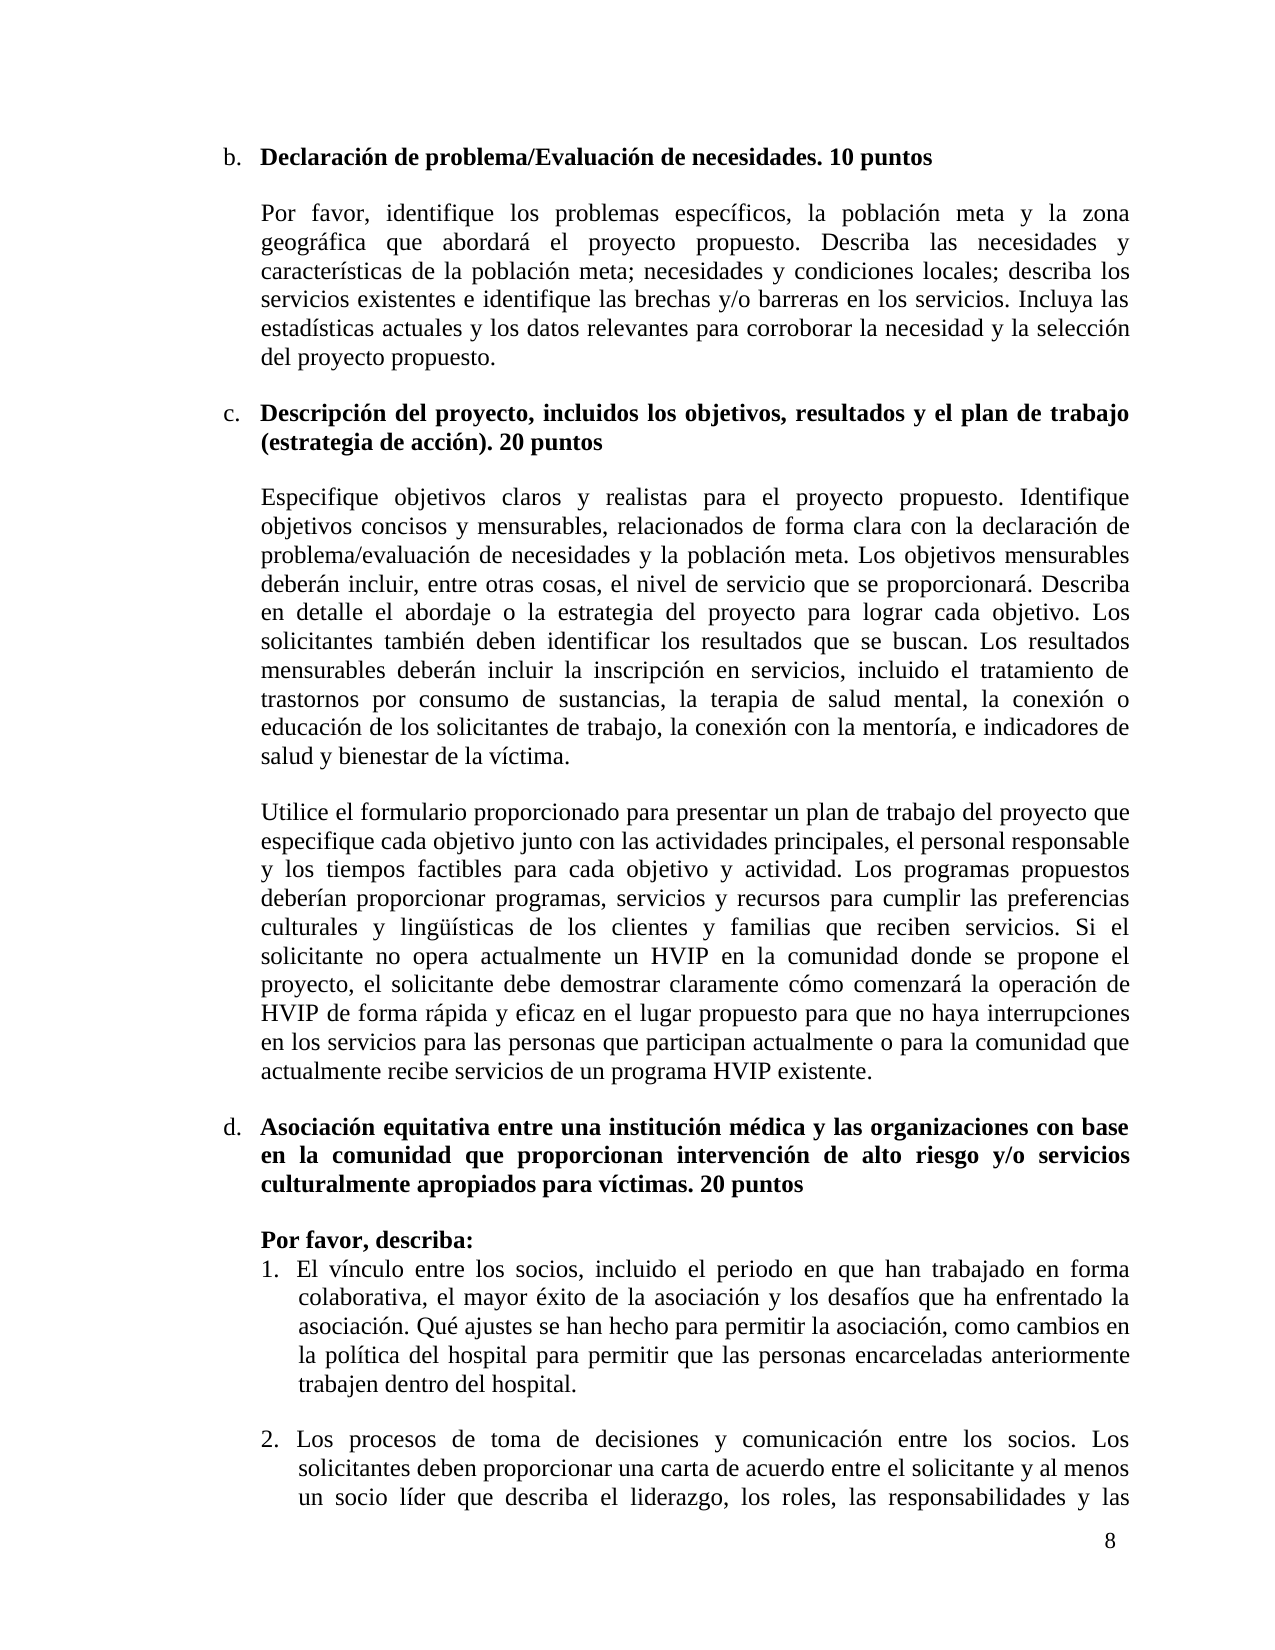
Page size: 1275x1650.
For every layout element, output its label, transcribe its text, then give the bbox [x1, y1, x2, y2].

text Por favor, identifique los problemas específicos, la población meta y la zona geográfica que abordará el proyecto propuesto. Describa las necesidades y características de la población meta; necesidades y condiciones locales; describa los servicios existentes e identifique las brechas y/o barreras en los servicios. Incluya las estadísticas actuales y los datos relevantes para corroborar la necesidad y la selección del proyecto propuesto. [261, 198, 1131, 371]
subtitle Declaración de problema/Evaluación de necesidades. 10 puntos [148, 142, 1131, 171]
text Utilice el formulario proporcionado para presentar un plan de trabajo del proyecto que especifique cada objetivo junto con las actividades principales, el personal responsable y los tiempos factibles para cada objetivo y actividad. Los programas propuestos deberían proporcionar programas, servicios y recursos para cumplir las preferencias culturales y lingüísticas de los clientes y familias que reciben servicios. Si el solicitante no opera actualmente un HVIP en la comunidad donde se propone el proyecto, el solicitante debe demostrar claramente cómo comenzará la operación de HVIP de forma rápida y eficaz en el lugar propuesto para que no haya interrupciones en los servicios para las personas que participan actualmente o para la comunidad que actualmente recibe servicios de un programa HVIP existente. [261, 797, 1131, 1084]
list El vínculo entre los socios, incluido el periodo en que han trabajado en forma colaborativa, el mayor éxito de la asociación y los desafíos que ha enfrentado la asociación. Qué ajustes se han hecho para permitir la asociación, como cambios en la política del hospital para permitir que las personas encarceladas anteriormente trabajen dentro del hospital. [261, 1254, 1131, 1397]
text Especifique objetivos claros y realistas para el proyecto propuesto. Identifique objetivos concisos y mensurables, relacionados de forma clara con la declaración de problema/evaluación de necesidades y la población meta. Los objetivos mensurables deberán incluir, entre otras cosas, el nivel de servicio que se proporcionará. Describa en detalle el abordaje o la estrategia del proyecto para lograr cada objetivo. Los solicitantes también deben identificar los resultados que se buscan. Los resultados mensurables deberán incluir la inscripción en servicios, incluido el tratamiento de trastornos por consumo de sustancias, la terapia de salud mental, la conexión o educación de los solicitantes de trabajo, la conexión con la mentoría, e indicadores de salud y bienestar de la víctima. [261, 482, 1131, 770]
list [261, 1424, 1131, 1511]
list Descripción del proyecto, incluidos los objetivos, resultados y el plan de trabajo (estrategia de acción). 20 puntos [223, 398, 1131, 455]
list Asociación equitativa entre una institución médica y las organizaciones con base en la comunidad que proporcionan intervención de alto riesgo y/o servicios culturalmente apropiados para víctimas. 20 puntos [223, 1112, 1131, 1198]
subtitle Por favor, describa: [261, 1225, 1131, 1254]
